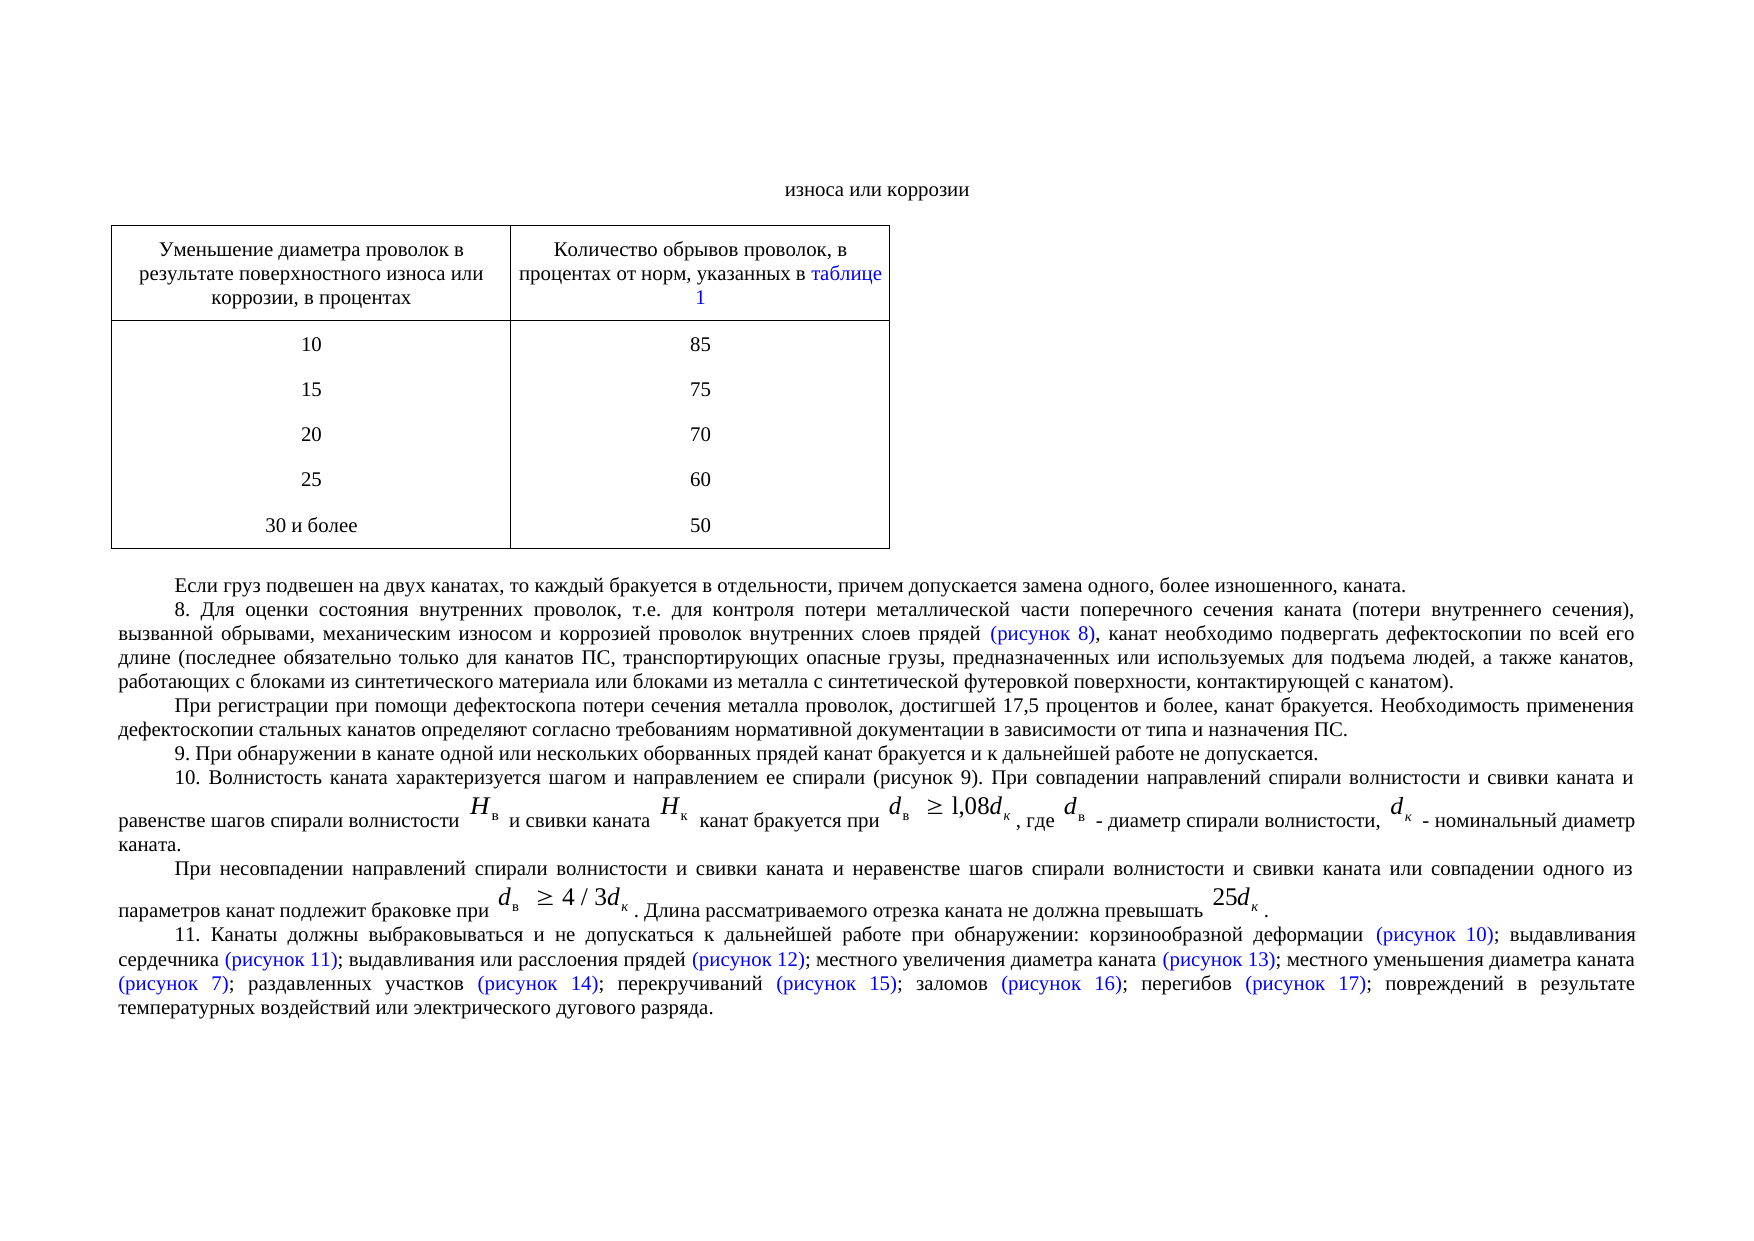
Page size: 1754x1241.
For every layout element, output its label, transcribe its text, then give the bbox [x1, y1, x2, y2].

text 9. При обнаружении в канате одной или нескольких оборванных прядей канат бракуется и к дальнейшей работе не допускается. [118, 741, 1636, 765]
text При регистрации при помощи дефектоскопа потери сечения металла проволок, достигшей 17,5 процентов и более, канат бракуется. Необходимость применения дефектоскопии стальных канатов определяют согласно требованиям нормативной документации в зависимости от типа и назначения ПС. [118, 693, 1636, 741]
text износа или коррозии [118, 177, 1636, 201]
table_cell 15 [112, 366, 510, 411]
text При несовпадении направлений спирали волнистости и свивки каната и неравенстве шагов спирали волнистости и свивки каната или совпадении одного из параметров канат подлежит браковке при . Длина рассматриваемого отрезка каната не должна превышать . [118, 856, 1636, 922]
table_header Уменьшение диаметра проволок в результате поверхностного износа или коррозии, в процентах [112, 226, 510, 320]
table_cell 60 [511, 457, 889, 502]
table_cell 50 [511, 502, 889, 547]
text 8. Для оценки состояния внутренних проволок, т.е. для контроля потери металлической части поперечного сечения каната (потери внутреннего сечения), вызванной обрывами, механическим износом и коррозией проволок внутренних слоев прядей (рисунок 8), канат необходимо подвергать дефектоскопии по всей его длине (последнее обязательно только для канатов ПС, транспортирующих опасные грузы, предназначенных или используемых для подъема людей, а также канатов, работающих с блоками из синтетического материала или блоками из металла с синтетической футеровкой поверхности, контактирующей с канатом). [118, 597, 1636, 693]
text Если груз подвешен на двух канатах, то каждый бракуется в отдельности, причем допускается замена одного, более изношенного, каната. [118, 572, 1636, 597]
table_header Количество обрывов проволок, в процентах от норм, указанных в таблице 1 [511, 226, 889, 320]
table_cell 20 [112, 411, 510, 457]
table_cell 75 [511, 366, 889, 411]
table_cell 70 [511, 411, 889, 457]
table_cell 25 [112, 457, 510, 502]
text 11. Канаты должны выбраковываться и не допускаться к дальнейшей работе при обнаружении: корзинообразной деформации (рисунок 10); выдавливания сердечника (рисунок 11); выдавливания или расслоения прядей (рисунок 12); местного увеличения диаметра каната (рисунок 13); местного уменьшения диаметра каната (рисунок 7); раздавленных участков (рисунок 14); перекручиваний (рисунок 15); заломов (рисунок 16); перегибов (рисунок 17); повреждений в результате температурных воздействий или электрического дугового разряда. [118, 922, 1636, 1019]
table_cell 10 [112, 321, 510, 366]
table_cell 85 [511, 321, 889, 366]
text 10. Волнистость каната характеризуется шагом и направлением ее спирали (рисунок 9). При совпадении направлений спирали волнистости и свивки каната и равенстве шагов спирали волнистости и свивки каната канат бракуется при , где - диаметр спирали волнистости, - номинальный диаметр каната. [118, 765, 1636, 856]
table_cell 30 и более [112, 502, 510, 547]
